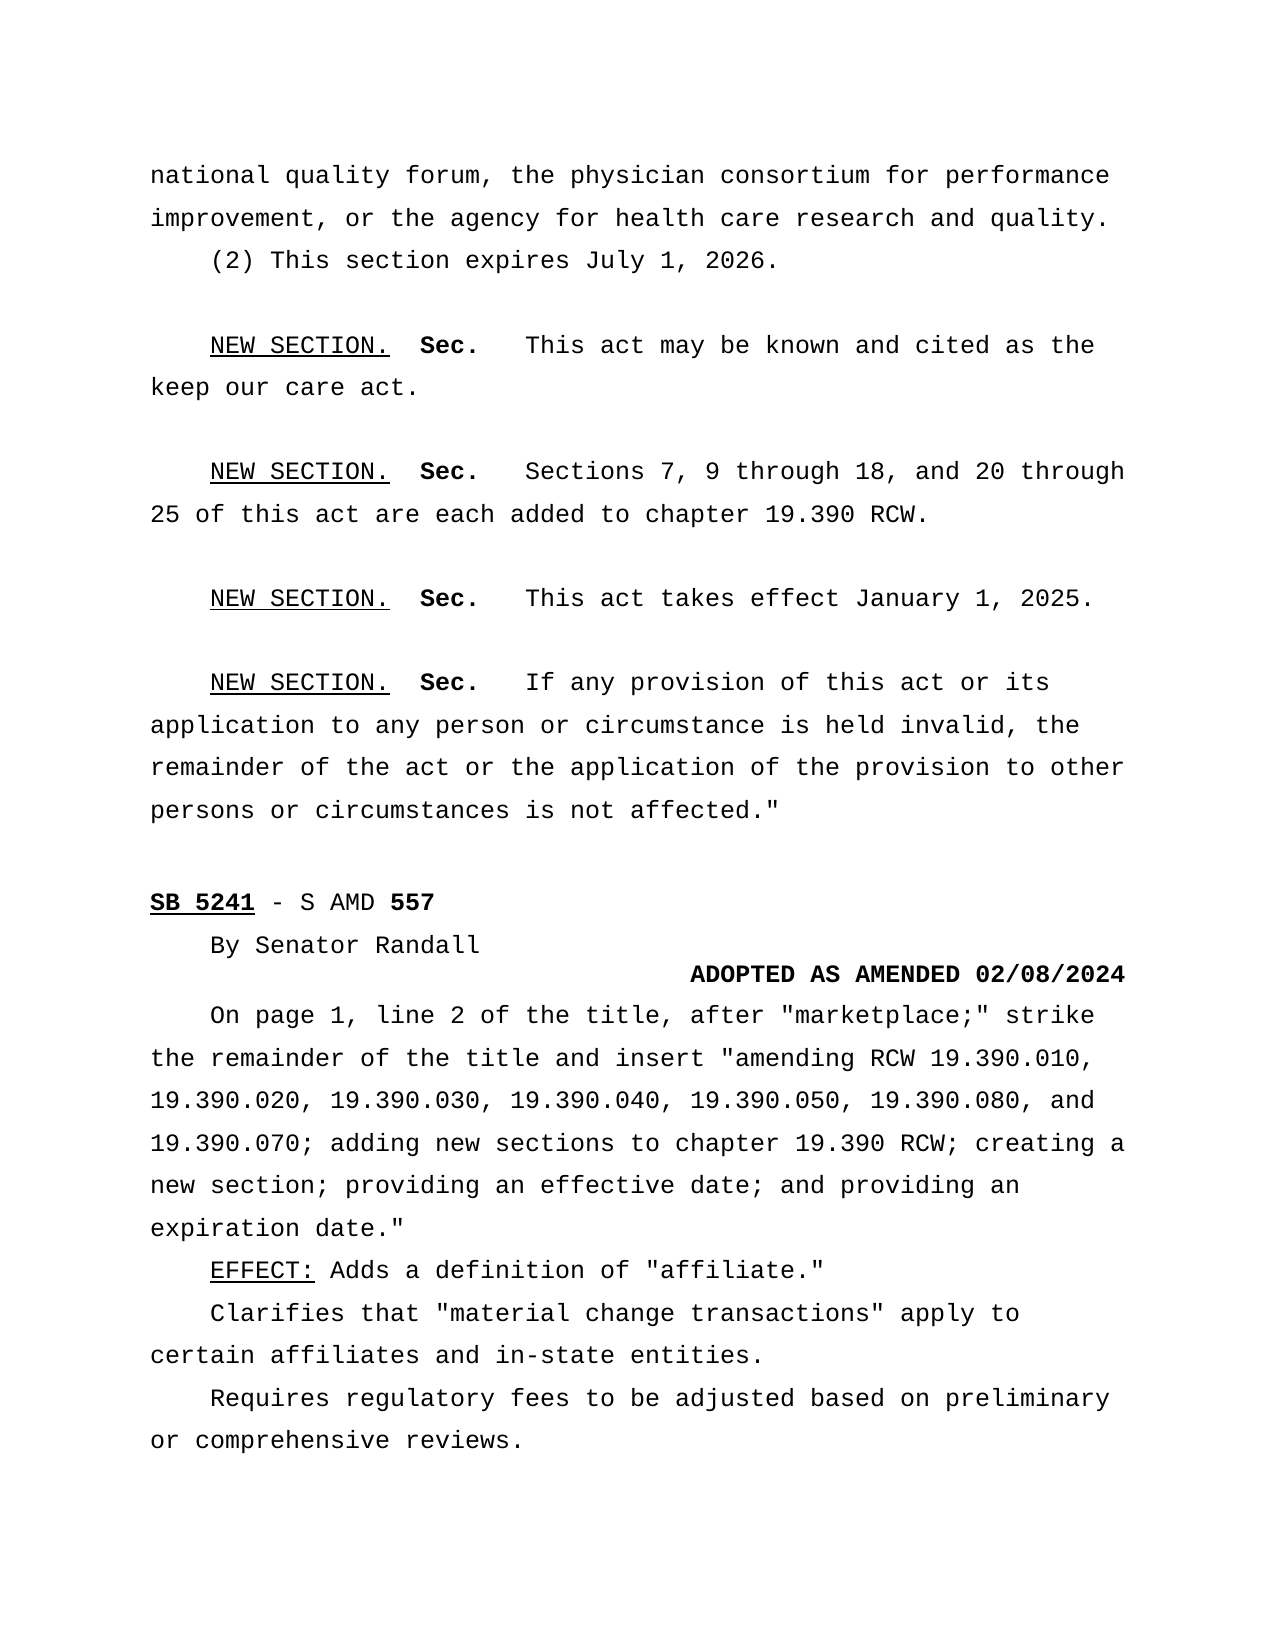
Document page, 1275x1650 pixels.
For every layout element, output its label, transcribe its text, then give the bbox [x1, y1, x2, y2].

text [150, 150, 1125, 235]
text EFFECT: Adds a definition of "affiliate." [150, 1245, 1125, 1287]
text NEW SECTION. Sec. If any provision of this act or its application to any person or circumstance is held invalid, the remainder of the act or the application of the provision to other persons or circumstances is not affected." [150, 657, 1125, 827]
text Clarifies that "material change transactions" apply to certain affiliates and in-state entities. [150, 1287, 1125, 1372]
text NEW SECTION. Sec. This act takes effect January 1, 2025. [150, 572, 1125, 615]
text SB 5241 - S AMD 557 [150, 877, 1125, 919]
text NEW SECTION. Sec. This act may be known and cited as the keep our care act. [150, 319, 1125, 404]
text (2) This section expires July 1, 2026. [150, 235, 1125, 277]
text On page 1, line 2 of the title, after "marketplace;" strike the remainder of the title and insert "amending RCW 19.390.010, 19.390.020, 19.390.030, 19.390.040, 19.390.050, 19.390.080, and 19.390.070; adding new sections to chapter 19.390 RCW; creating a new section; providing an effective date; and providing an expiration date." [150, 990, 1125, 1245]
text NEW SECTION. Sec. Sections 7, 9 through 18, and 20 through 25 of this act are each added to chapter 19.390 RCW. [150, 446, 1125, 531]
text By Senator Randall [150, 919, 1125, 962]
text Requires regulatory fees to be adjusted based on preliminary or comprehensive reviews. [150, 1372, 1125, 1457]
text ADOPTED AS AMENDED 02/08/2024 [150, 962, 1125, 990]
